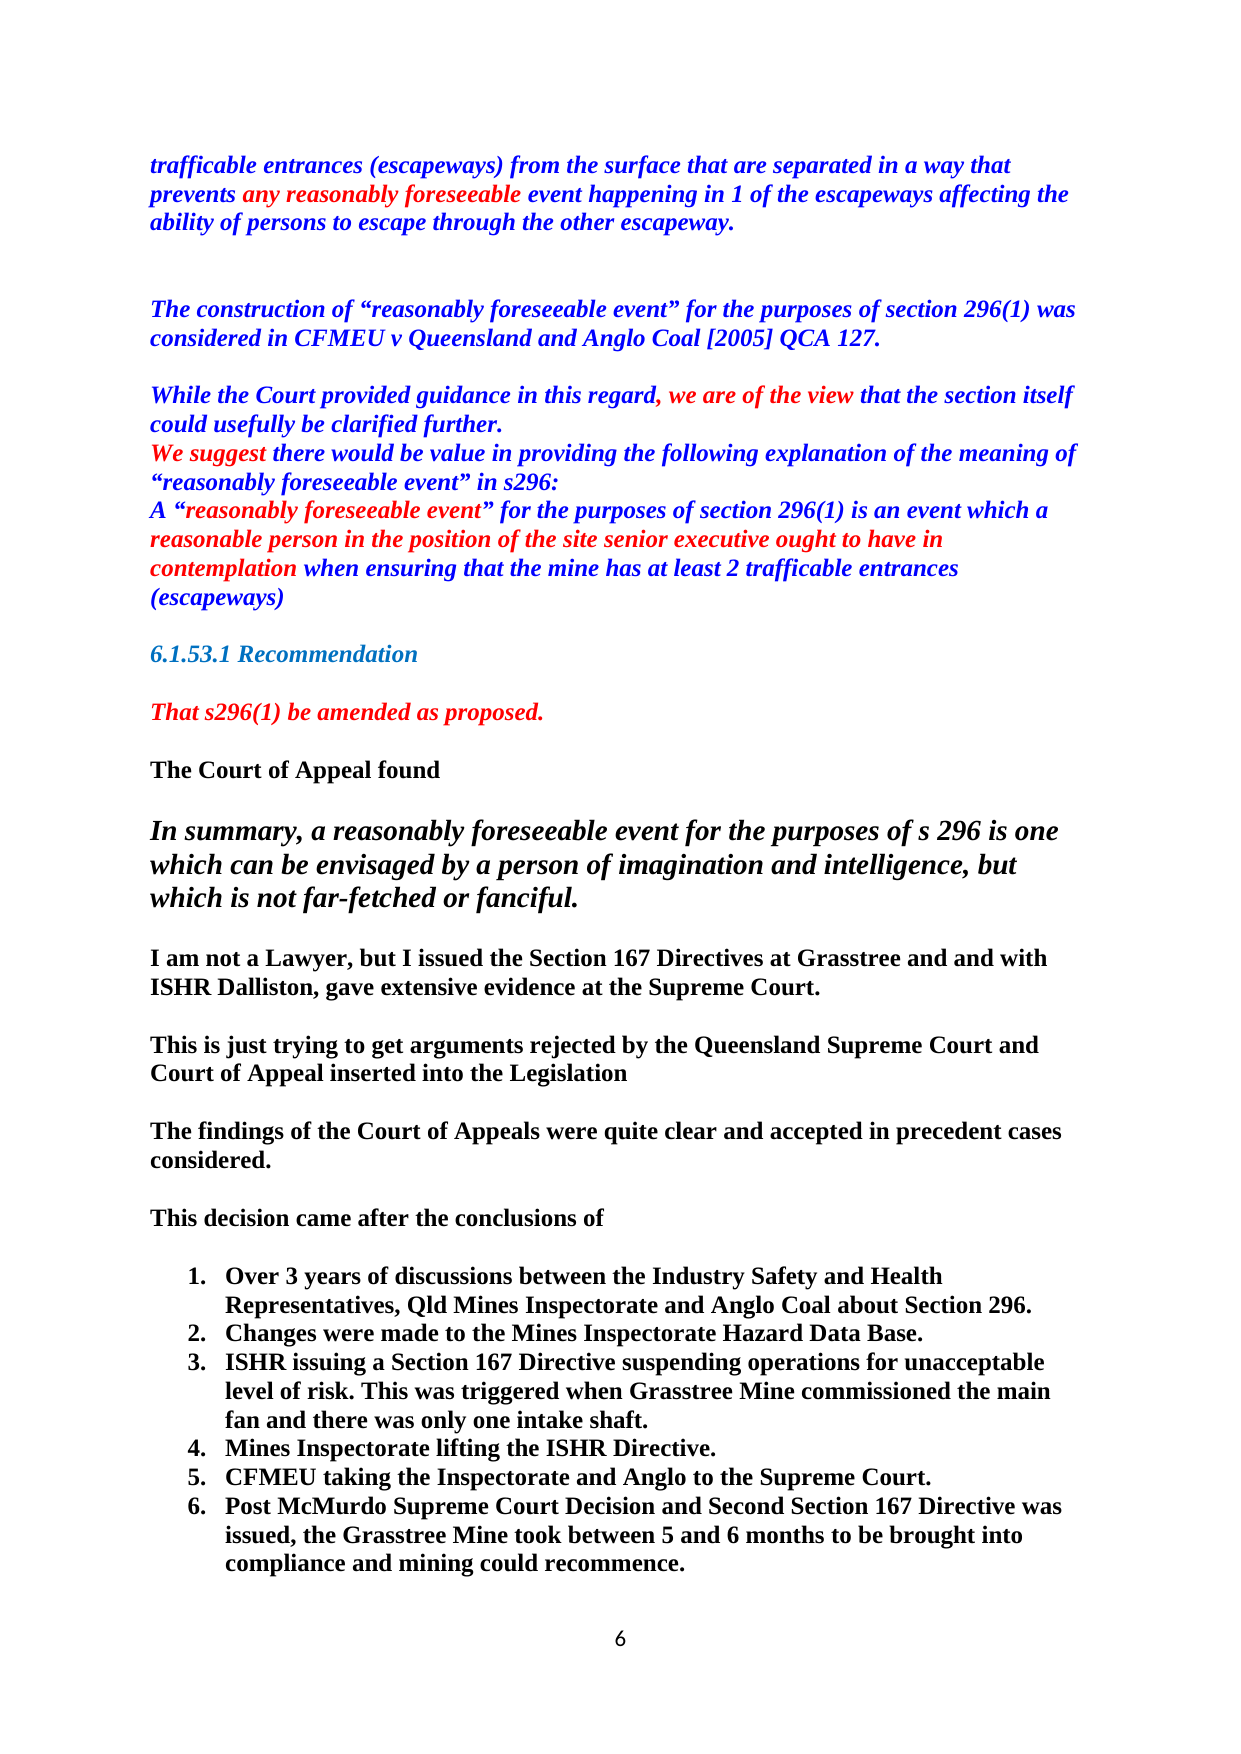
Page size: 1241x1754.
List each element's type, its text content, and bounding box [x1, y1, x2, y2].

text 6.1.53.1 Recommendation [150, 639, 1090, 668]
list CFMEU taking the Inspectorate and Anglo to the Supreme Court. [187, 1462, 1090, 1491]
text The construction of “reasonably foreseeable event” for the purposes of section 296(1) was considered in CFMEU v Queensland and Anglo Coal [2005] QCA 127. While the Court provided guidance in this regard, we are of the view that the section itself could usefully be clarified further. We suggest there would be value in providing the following explanation of the meaning of “reasonably foreseeable event” in s296: A “reasonably foreseeable event” for the purposes of section 296(1) is an event which a reasonable person in the position of the site senior executive ought to have in contemplation when ensuring that the mine has at least 2 trafficable entrances (escapeways) [150, 265, 1090, 610]
text This is just trying to get arguments rejected by the Queensland Supreme Court and Court of Appeal inserted into the Legislation [150, 1030, 1090, 1087]
text In summary, a reasonably foreseeable event for the purposes of s 296 is one which can be envisaged by a person of imagination and intelligence, but which is not far-fetched or fanciful. [150, 813, 1090, 914]
text The Court of Appeal found [150, 755, 1090, 784]
text That s296(1) be amended as proposed. [150, 697, 1090, 726]
text The findings of the Court of Appeals were quite clear and accepted in precedent cases considered. [150, 1116, 1090, 1174]
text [150, 150, 1090, 236]
list Post McMurdo Supreme Court Decision and Second Section 167 Directive was issued, the Grasstree Mine took between 5 and 6 months to be brought into compliance and mining could recommence. [187, 1491, 1090, 1577]
list Changes were made to the Mines Inspectorate Hazard Data Base. [187, 1318, 1090, 1347]
list ISHR issuing a Section 167 Directive suspending operations for unacceptable level of risk. This was triggered when Grasstree Mine commissioned the main fan and there was only one intake shaft. [187, 1347, 1090, 1433]
list Mines Inspectorate lifting the ISHR Directive. [187, 1433, 1090, 1462]
list Over 3 years of discussions between the Industry Safety and Health Representatives, Qld Mines Inspectorate and Anglo Coal about Section 296. [187, 1261, 1090, 1318]
text I am not a Lawyer, but I issued the Section 167 Directives at Grasstree and and with ISHR Dalliston, gave extensive evidence at the Supreme Court. [150, 943, 1090, 1001]
text This decision came after the conclusions of [150, 1203, 1090, 1232]
